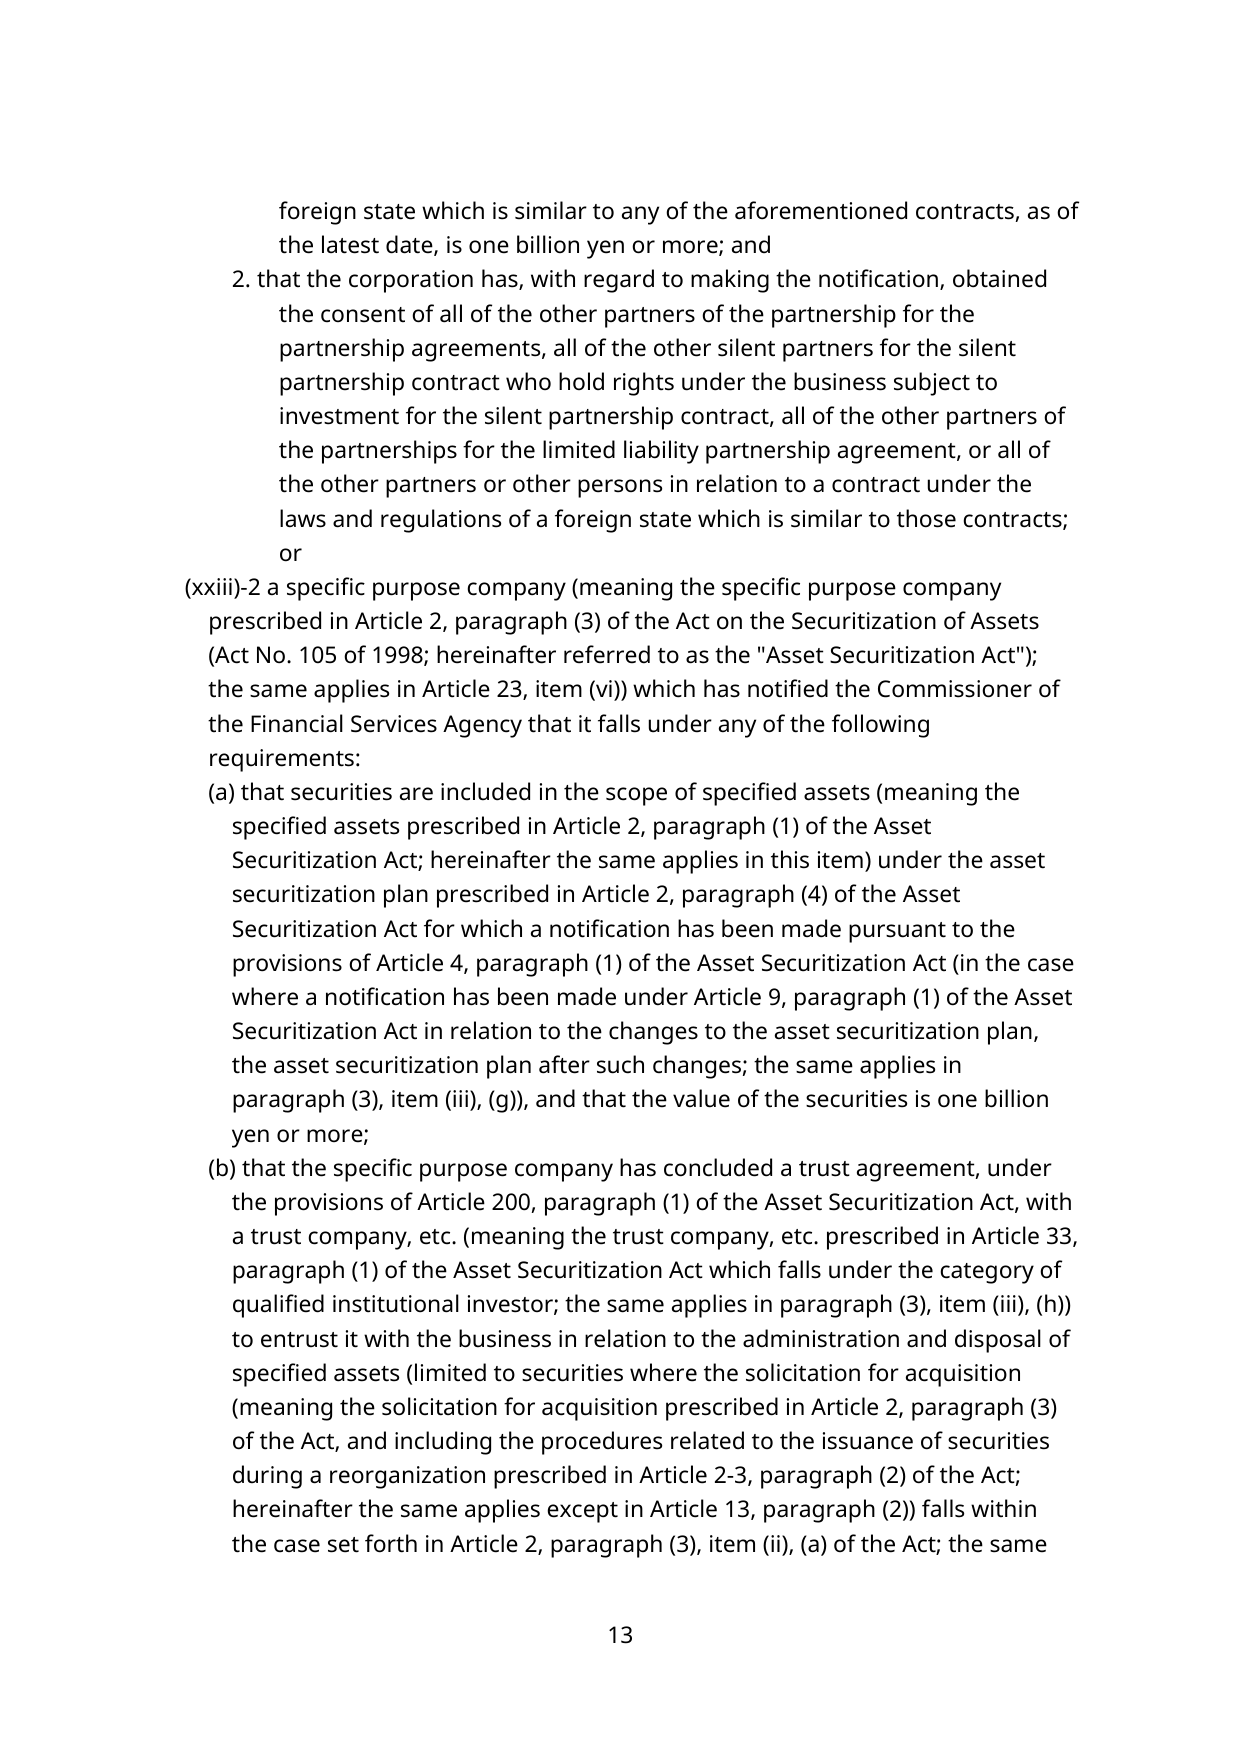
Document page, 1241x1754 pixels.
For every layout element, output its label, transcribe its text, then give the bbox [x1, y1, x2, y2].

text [207, 1150, 1079, 1560]
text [230, 194, 1079, 262]
text (xxiii)-2 a specific purpose company (meaning the specific purpose company prescribed in Article 2, paragraph (3) of the Act on the Securitization of Assets (Act No. 105 of 1998; hereinafter referred to as the "Asset Securitization Act"); the same applies in Article 23, item (vi)) which has notified the Commissioner of the Financial Services Agency that it falls under any of the following requirements: [184, 569, 1079, 774]
text (a) that securities are included in the scope of specified assets (meaning the specified assets prescribed in Article 2, paragraph (1) of the Asset Securitization Act; hereinafter the same applies in this item) under the asset securitization plan prescribed in Article 2, paragraph (4) of the Asset Securitization Act for which a notification has been made pursuant to the provisions of Article 4, paragraph (1) of the Asset Securitization Act (in the case where a notification has been made under Article 9, paragraph (1) of the Asset Securitization Act in relation to the changes to the asset securitization plan, the asset securitization plan after such changes; the same applies in paragraph (3), item (iii), (g)), and that the value of the securities is one billion yen or more; [207, 774, 1079, 1150]
text 2. that the corporation has, with regard to making the notification, obtained the consent of all of the other partners of the partnership for the partnership agreements, all of the other silent partners for the silent partnership contract who hold rights under the business subject to investment for the silent partnership contract, all of the other partners of the partnerships for the limited liability partnership agreement, or all of the other partners or other persons in relation to a contract under the laws and regulations of a foreign state which is similar to those contracts; or [230, 262, 1079, 569]
